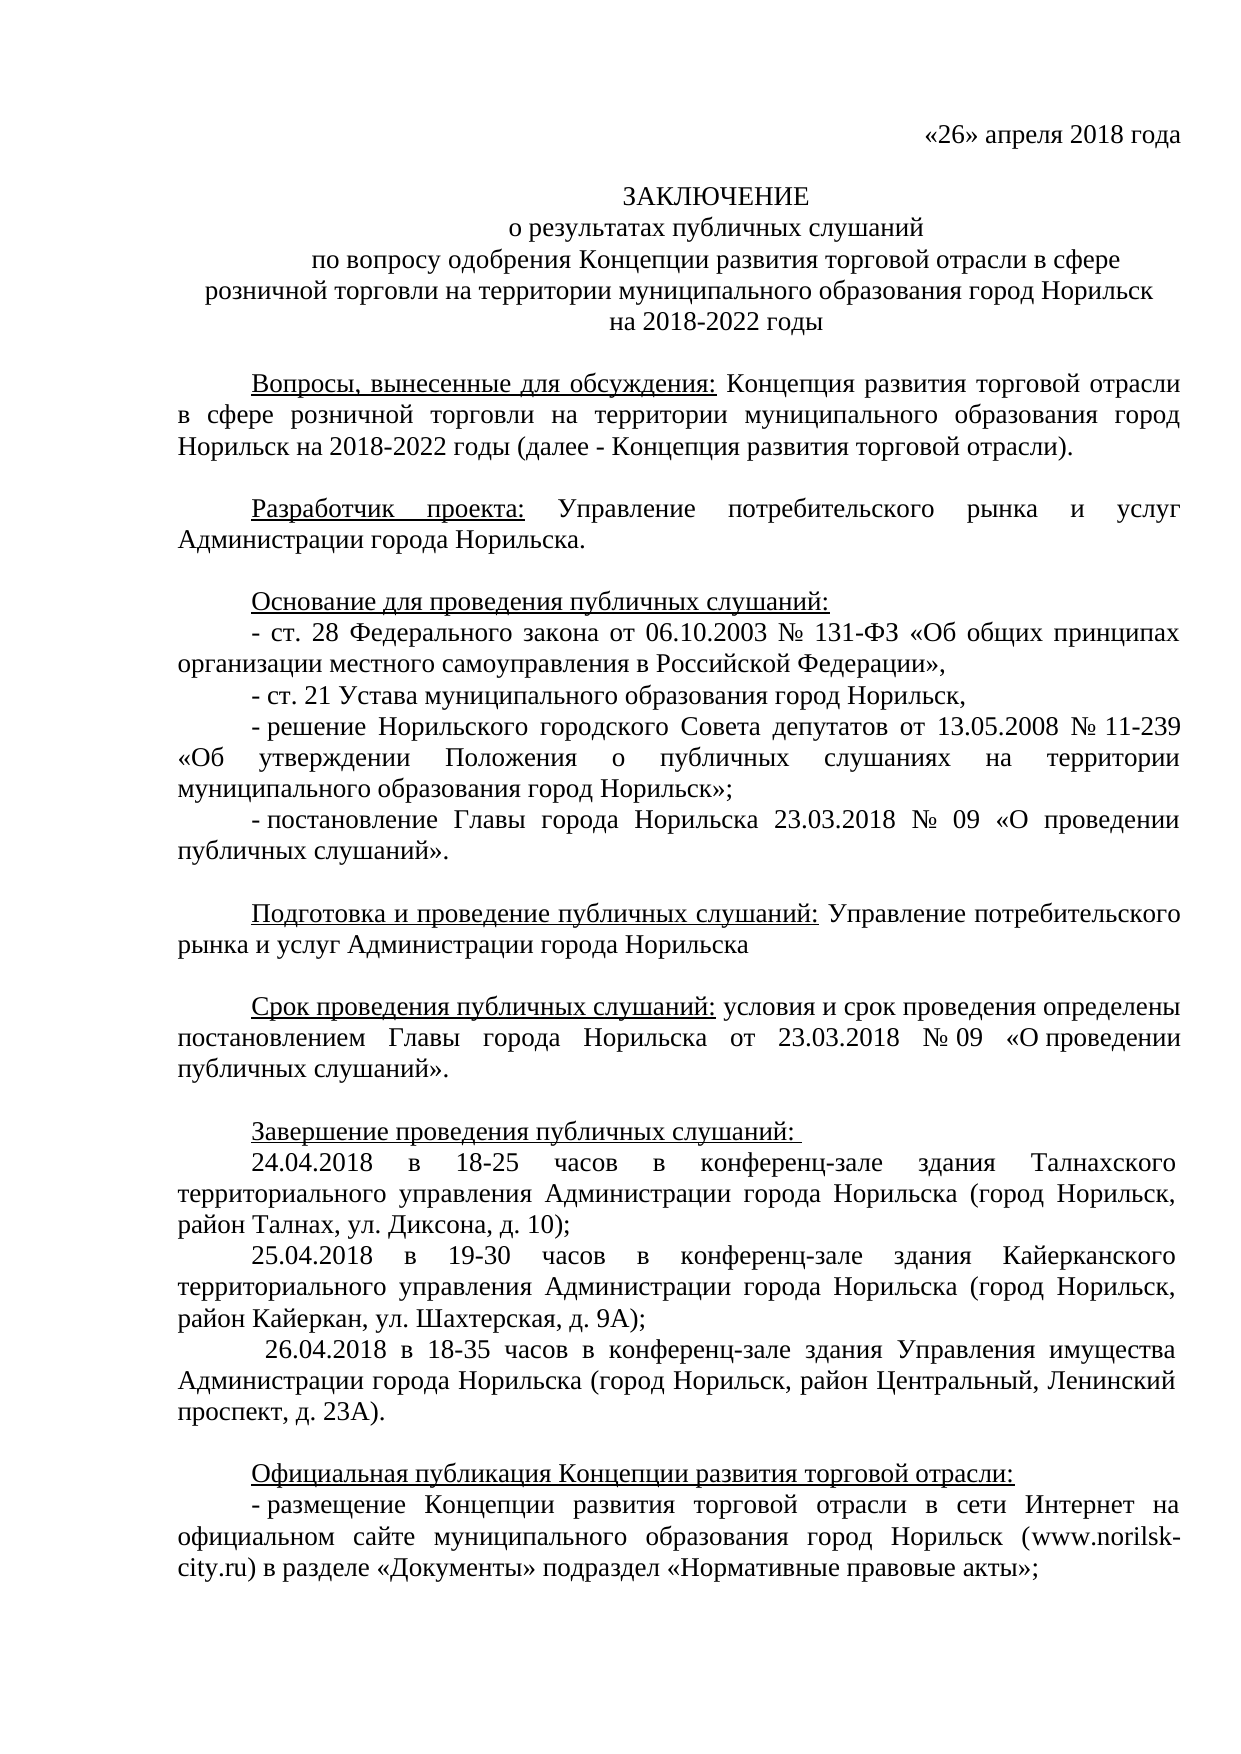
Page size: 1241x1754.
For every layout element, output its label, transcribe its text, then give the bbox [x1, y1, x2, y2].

text по вопросу одобрения Концепции развития торговой отрасли в сфере розничной торговли на территории муниципального образования город Норильск [177, 243, 1181, 305]
text 25.04.2018 в 19-30 часов в конференц-зале здания Кайерканского территориального управления Администрации города Норильска (город Норильск, район Кайеркан, ул. Шахтерская, д. 9А); [177, 1239, 1177, 1333]
title - ст. 21 Устава муниципального образования город Норильск, [177, 679, 1181, 710]
text Официальная публикация Концепции развития торговой отрасли: [177, 1457, 1181, 1488]
title - постановление Главы города Норильска 23.03.2018 № 09 «О проведении публичных слушаний». [177, 803, 1181, 866]
title - решение Норильского городского Совета депутатов от 13.05.2008 № 11-239 «Об утверждении Положения о публичных слушаниях на территории муниципального образования город Норильск»; [177, 710, 1181, 803]
text Срок проведения публичных слушаний: условия и срок проведения определены постановлением Главы города Норильска от 23.03.2018 № 09 «О проведении публичных слушаний». [177, 990, 1181, 1084]
text 26.04.2018 в 18-35 часов в конференц-зале здания Управления имущества Администрации города Норильска (город Норильск, район Центральный, Ленинский проспект, д. 23А). [177, 1333, 1177, 1426]
text Завершение проведения публичных слушаний: [177, 1115, 1181, 1146]
text Подготовка и проведение публичных слушаний: Управление потребительского рынка и услуг Администрации города Норильска [177, 897, 1181, 959]
text Разработчик проекта: Управление потребительского рынка и услуг Администрации города Норильска. [177, 492, 1181, 554]
title - ст. 28 Федерального закона от 06.10.2003 № 131-ФЗ «Об общих принципах организации местного самоуправления в Российской Федерации», [177, 616, 1181, 679]
text о результатах публичных слушаний [177, 212, 1181, 243]
list - размещение Концепции развития торговой отрасли в сети Интернет на официальном сайте муниципального образования город Норильск (www.norilsk-city.ru) в разделе «Документы» подраздел «Нормативные правовые акты»; [177, 1488, 1181, 1582]
text на 2018-2022 годы [177, 305, 1181, 336]
text ЗАКЛЮЧЕНИЕ [177, 180, 1181, 212]
text 24.04.2018 в 18-25 часов в конференц-зале здания Талнахского территориального управления Администрации города Норильска (город Норильск, район Талнах, ул. Диксона, д. 10); [177, 1146, 1177, 1239]
text Основание для проведения публичных слушаний: [177, 585, 1181, 616]
text Вопросы, вынесенные для обсуждения: Концепция развития торговой отрасли в сфере розничной торговли на территории муниципального образования город Норильск на 2018-2022 годы (далее - Концепция развития торговой отрасли). [177, 367, 1181, 461]
text «26» апреля 2018 года [177, 118, 1181, 149]
